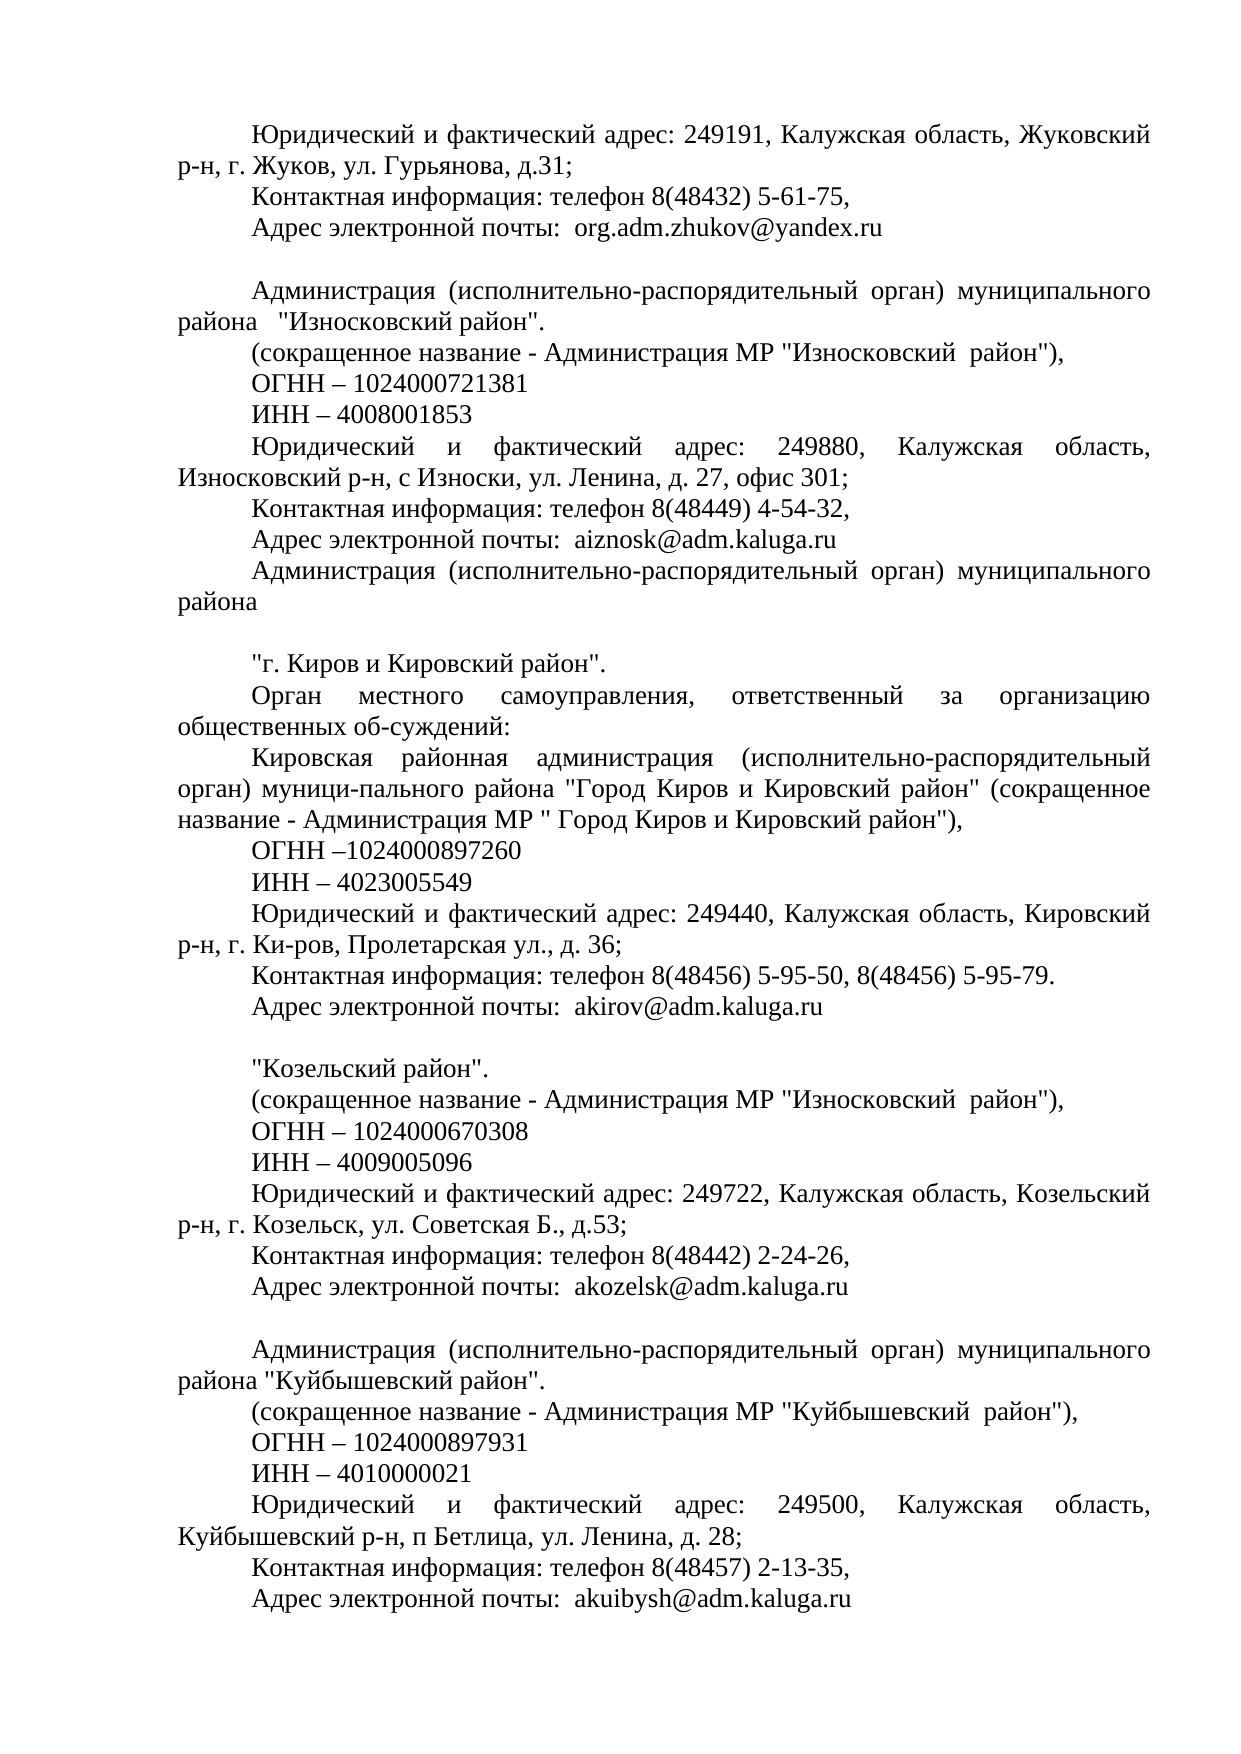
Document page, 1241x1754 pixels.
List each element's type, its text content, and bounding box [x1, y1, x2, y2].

text (сокращенное название - Администрация МР "Износковский район"), [177, 1084, 1152, 1115]
text ОГНН – 1024000897931 [177, 1426, 1152, 1457]
text Адрес электронной почты: org.adm.zhukov@yandex.ru [177, 212, 1152, 243]
text "г. Киров и Кировский район". [177, 648, 1152, 679]
text ИНН – 4009005096 [177, 1146, 1152, 1177]
text Юридический и фактический адрес: 249440, Калужская область, Кировский р-н, г. Ки-ров, Пролетарская ул., д. 36; [177, 897, 1152, 959]
text ИНН – 4008001853 [177, 398, 1152, 429]
text Контактная информация: телефон 8(48457) 2-13-35, [177, 1551, 1152, 1582]
text Юридический и фактический адрес: 249191, Калужская область, Жуковский р-н, г. Жуков, ул. Гурьянова, д.31; [177, 118, 1152, 180]
text Адрес электронной почты: akirov@adm.kaluga.ru [177, 990, 1152, 1021]
text Администрация (исполнительно-распорядительный орган) муниципального района "Куйбышевский район". [177, 1333, 1152, 1395]
text Юридический и фактический адрес: 249722, Калужская область, Козельский р-н, г. Козельск, ул. Советская Б., д.53; [177, 1177, 1152, 1239]
text Юридический и фактический адрес: 249500, Калужская область, Куйбышевский р-н, п Бетлица, ул. Ленина, д. 28; [177, 1488, 1152, 1551]
text ИНН – 4023005549 [177, 866, 1152, 897]
text Юридический и фактический адрес: 249880, Калужская область, Износковский р-н, с Износки, ул. Ленина, д. 27, офис 301; [177, 429, 1152, 492]
text (сокращенное название - Администрация МР "Куйбышевский район"), [177, 1395, 1152, 1426]
text Орган местного самоуправления, ответственный за организацию общественных об-суждений: [177, 679, 1152, 741]
text "Козельский район". [177, 1052, 1152, 1084]
text Адрес электронной почты: aiznosk@adm.kaluga.ru [177, 523, 1152, 554]
text ОГНН – 1024000670308 [177, 1115, 1152, 1146]
text Контактная информация: телефон 8(48432) 5-61-75, [177, 180, 1152, 212]
text Адрес электронной почты: akuibysh@adm.kaluga.ru [177, 1582, 1152, 1613]
text (сокращенное название - Администрация МР "Износковский район"), [177, 336, 1152, 367]
text Администрация (исполнительно-распорядительный орган) муниципального района [177, 554, 1152, 616]
text ИНН – 4010000021 [177, 1457, 1152, 1488]
text Контактная информация: телефон 8(48449) 4-54-32, [177, 492, 1152, 523]
text Администрация (исполнительно-распорядительный орган) муниципального района "Износковский район". [177, 274, 1152, 336]
text Контактная информация: телефон 8(48456) 5-95-50, 8(48456) 5-95-79. [177, 959, 1152, 990]
text ОГНН –1024000897260 [177, 834, 1152, 866]
text Адрес электронной почты: akozelsk@adm.kaluga.ru [177, 1271, 1152, 1302]
text Кировская районная администрация (исполнительно-распорядительный орган) муници-пального района "Город Киров и Кировский район" (сокращенное название - Администрация МР " Город Киров и Кировский район"), [177, 741, 1152, 834]
text ОГНН – 1024000721381 [177, 367, 1152, 398]
text Контактная информация: телефон 8(48442) 2-24-26, [177, 1239, 1152, 1271]
